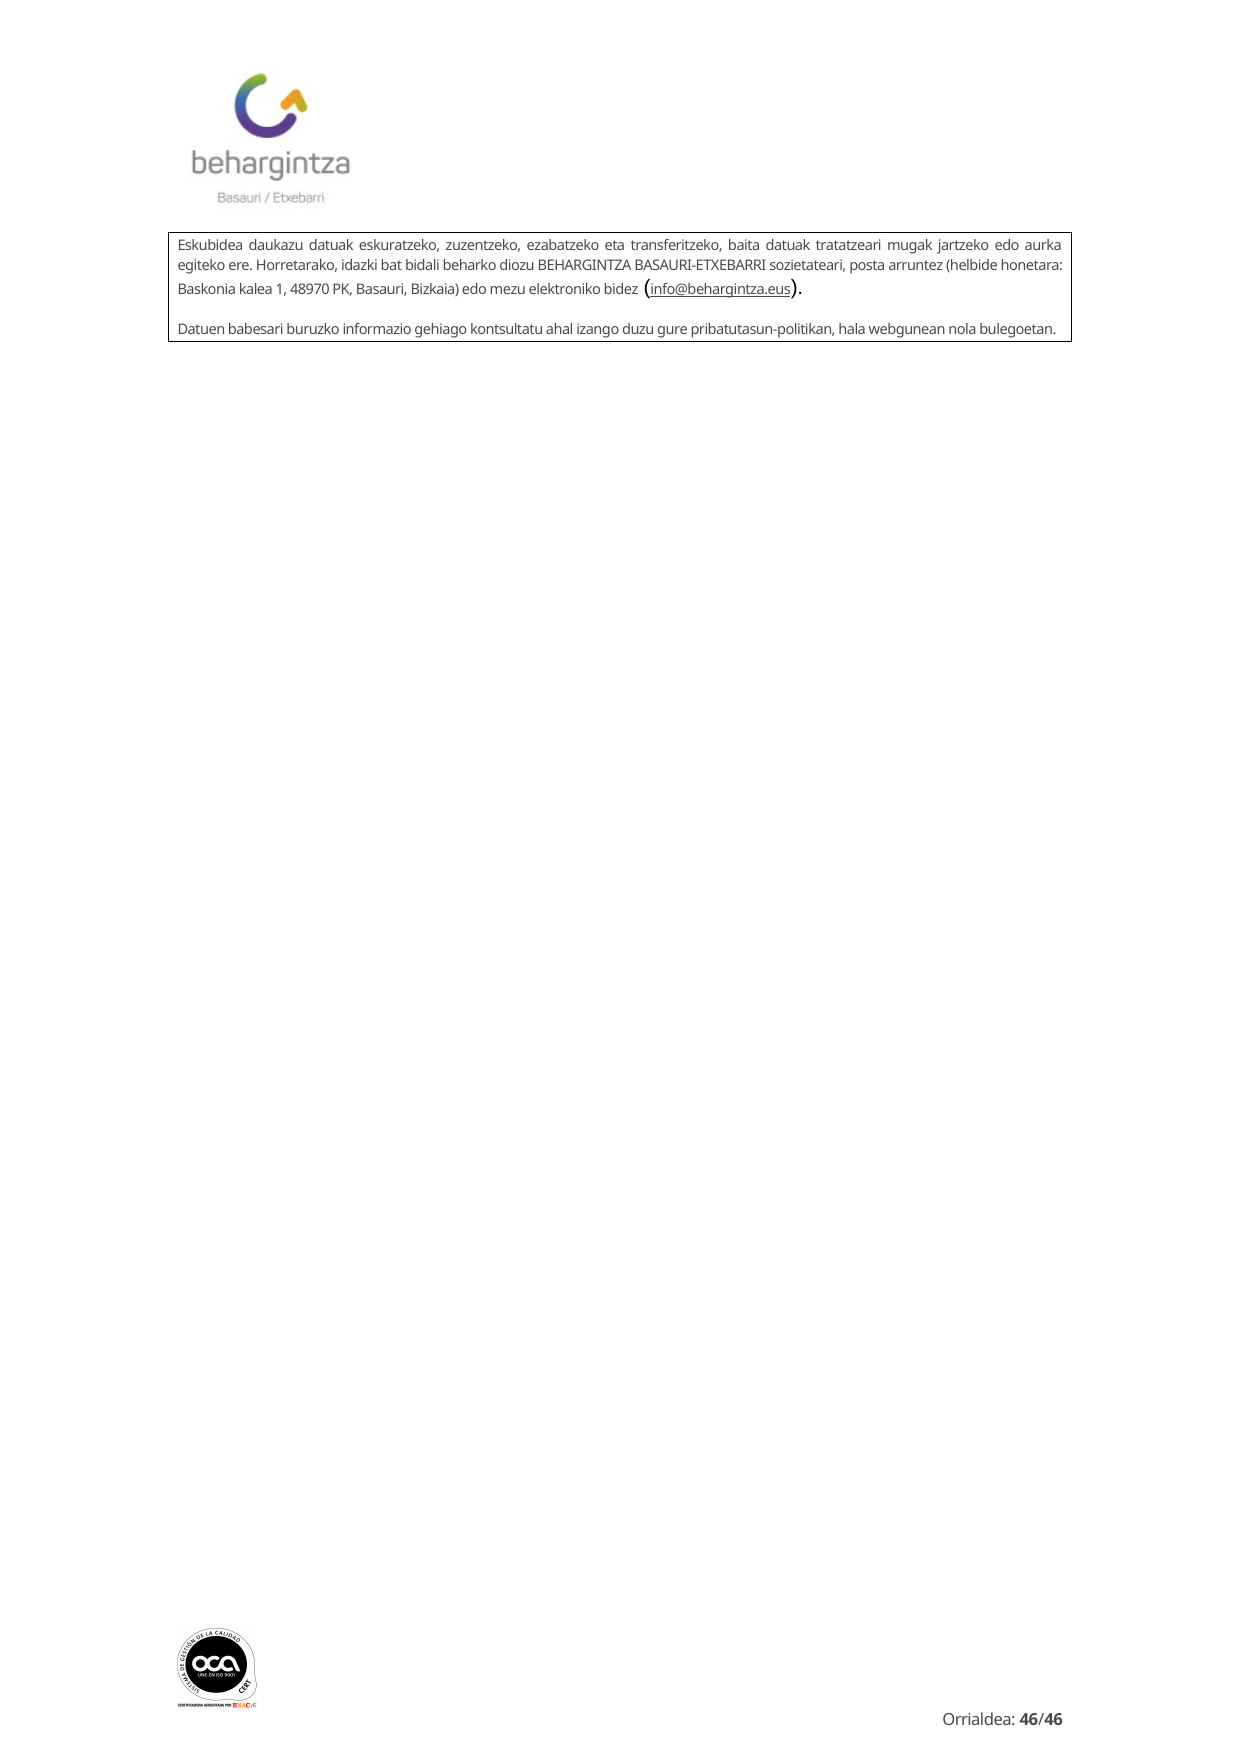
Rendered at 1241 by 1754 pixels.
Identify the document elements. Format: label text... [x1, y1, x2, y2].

text Eskubidea daukazu datuak eskuratzeko, zuzentzeko, ezabatzeko eta transferitzeko, baita datuak tratatzeari mugak jartzeko edo aurka egiteko ere. Horretarako, idazki bat bidali beharko diozu BEHARGINTZA BASAURI-ETXEBARRI sozietateari, posta arruntez (helbide honetara: Baskonia kalea 1, 48970 PK, Basauri, Bizkaia) edo mezu elektroniko bidez (info@behargintza.eus). [169, 233, 1071, 299]
text Datuen babesari buruzko informazio gehiago kontsultatu ahal izango duzu gure pribatutasun-politikan, hala webgunean nola bulegoetan. [169, 316, 1071, 341]
picture [177, 44, 365, 232]
picture [177, 1627, 257, 1708]
